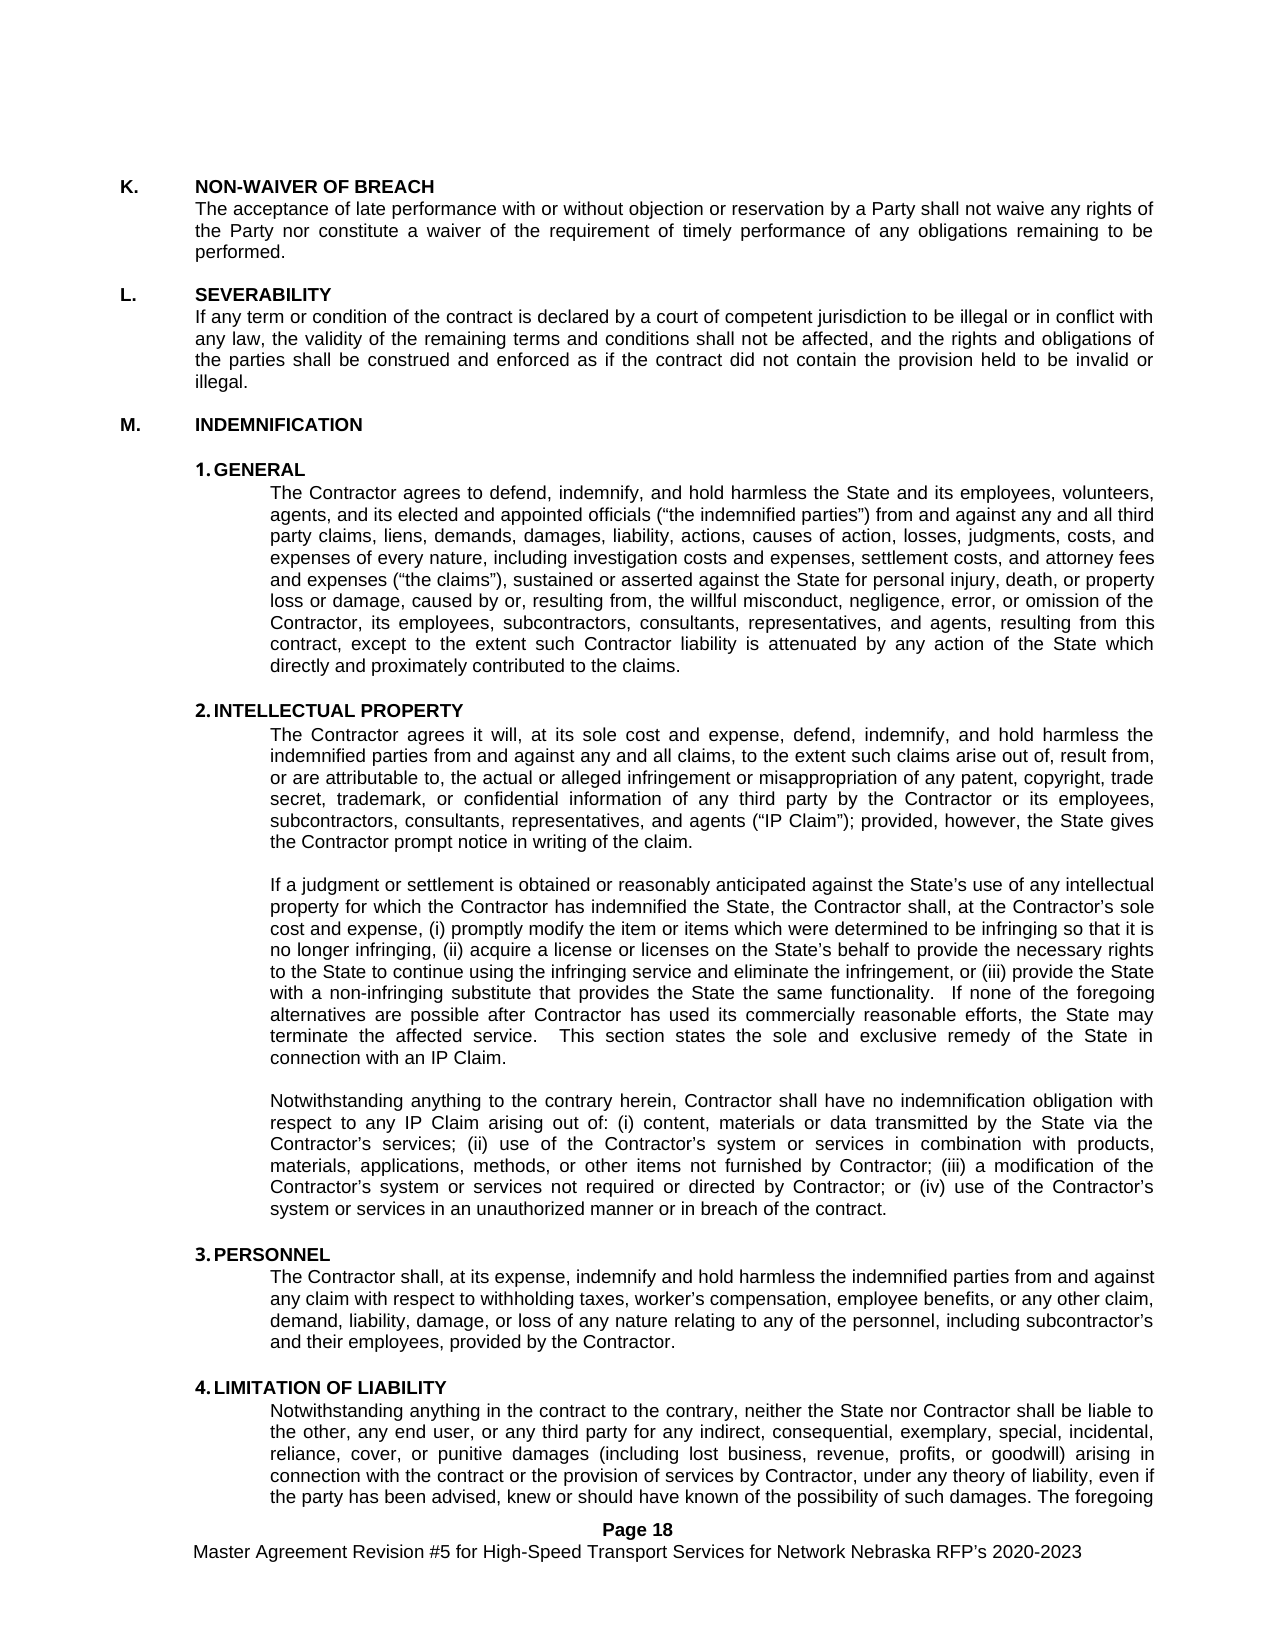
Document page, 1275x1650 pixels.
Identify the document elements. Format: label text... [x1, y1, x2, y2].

text The Contractor shall, at its expense, indemnify and hold harmless the indemnified parties from and against any claim with respect to withholding taxes, worker’s compensation, employee benefits, or any other claim, demand, liability, damage, or loss of any nature relating to any of the personnel, including subcontractor’s and their employees, provided by the Contractor. [270, 1266, 1155, 1353]
text The acceptance of late performance with or without objection or reservation by a Party shall not waive any rights of the Party nor constitute a waiver of the requirement of timely performance of any obligations remaining to be performed. [195, 198, 1155, 263]
list NON-WAIVER OF BREACH [120, 176, 1155, 198]
text The Contractor agrees to defend, indemnify, and hold harmless the State and its employees, volunteers, agents, and its elected and appointed officials (“the indemnified parties”) from and against any and all third party claims, liens, demands, damages, liability, actions, causes of action, losses, judgments, costs, and expenses of every nature, including investigation costs and expenses, settlement costs, and attorney fees and expenses (“the claims”), sustained or asserted against the State for personal injury, death, or property loss or damage, caused by or, resulting from, the willful misconduct, negligence, error, or omission of the Contractor, its employees, subcontractors, consultants, representatives, and agents, resulting from this contract, except to the extent such Contractor liability is attenuated by any action of the State which directly and proximately contributed to the claims. [270, 482, 1155, 676]
text PERSONNEL [195, 1241, 1155, 1266]
text Notwithstanding anything to the contrary herein, Contractor shall have no indemnification obligation with respect to any IP Claim arising out of: (i) content, materials or data transmitted by the State via the Contractor’s services; (ii) use of the Contractor’s system or services in combination with products, materials, applications, methods, or other items not furnished by Contractor; (iii) a modification of the Contractor’s system or services not required or directed by Contractor; or (iv) use of the Contractor’s system or services in an unauthorized manner or in breach of the contract. [270, 1090, 1155, 1219]
text LIMITATION OF LIABILITY [195, 1374, 1155, 1400]
text If a judgment or settlement is obtained or reasonably anticipated against the State’s use of any intellectual property for which the Contractor has indemnified the State, the Contractor shall, at the Contractor’s sole cost and expense, (i) promptly modify the item or items which were determined to be infringing so that it is no longer infringing, (ii) acquire a license or licenses on the State’s behalf to provide the necessary rights to the State to continue using the infringing service and eliminate the infringement, or (iii) provide the State with a non-infringing substitute that provides the State the same functionality. If none of the foregoing alternatives are possible after Contractor has used its commercially reasonable efforts, the State may terminate the affected service. This section states the sole and exclusive remedy of the State in connection with an IP Claim. [270, 874, 1155, 1068]
text The Contractor agrees it will, at its sole cost and expense, defend, indemnify, and hold harmless the indemnified parties from and against any and all claims, to the extent such claims arise out of, result from, or are attributable to, the actual or alleged infringement or misappropriation of any patent, copyright, trade secret, trademark, or confidential information of any third party by the Contractor or its employees, subcontractors, consultants, representatives, and agents (“IP Claim”); provided, however, the State gives the Contractor prompt notice in writing of the claim. [270, 723, 1155, 853]
text GENERAL [195, 457, 1155, 482]
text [270, 1400, 1155, 1507]
list INDEMNIFICATION [120, 413, 1155, 435]
text INTELLECTUAL PROPERTY [195, 698, 1155, 723]
text If any term or condition of the contract is declared by a court of competent jurisdiction to be illegal or in conflict with any law, the validity of the remaining terms and conditions shall not be affected, and the rights and obligations of the parties shall be construed and enforced as if the contract did not contain the provision held to be invalid or illegal. [195, 306, 1155, 392]
list SEVERABILITY [120, 284, 1155, 306]
